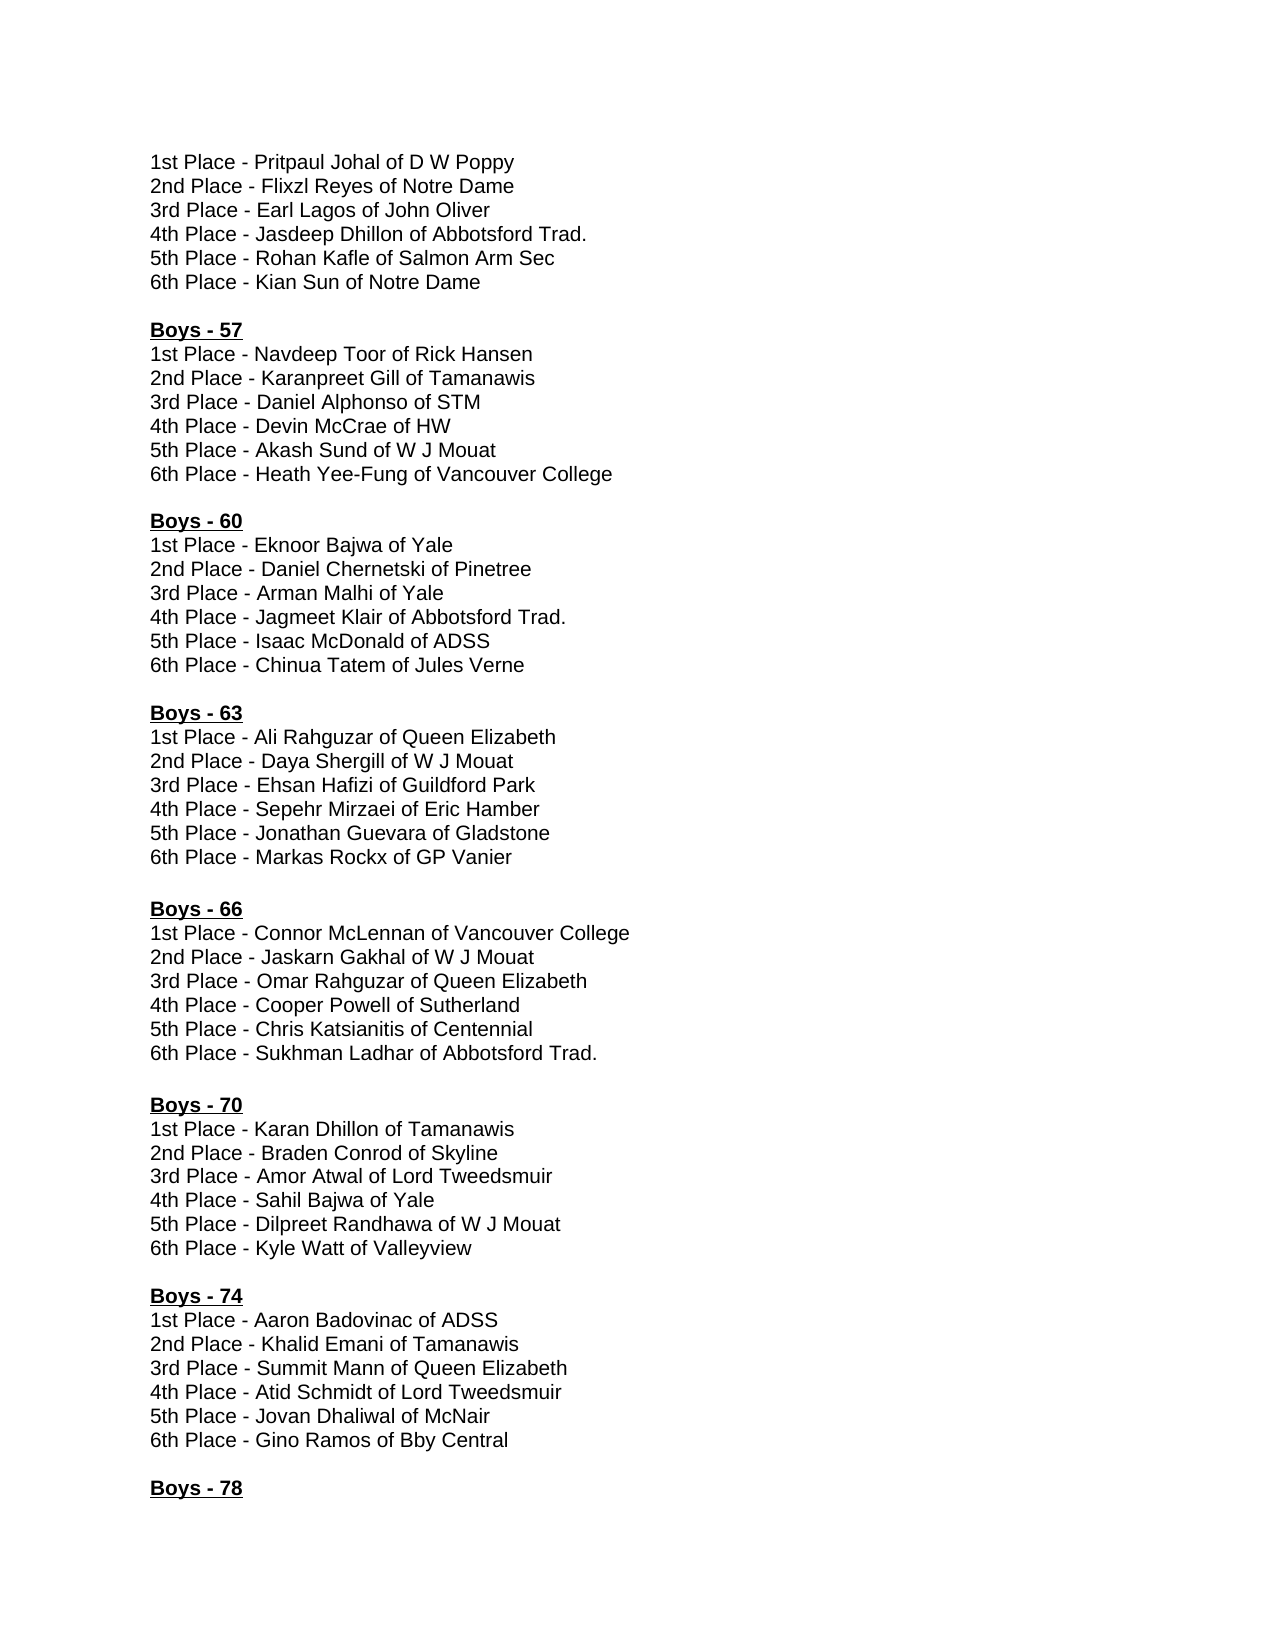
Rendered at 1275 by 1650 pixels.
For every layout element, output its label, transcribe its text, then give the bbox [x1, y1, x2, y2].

text Boys - 66 1st Place - Connor McLennan of Vancouver College 2nd Place - Jaskarn Gakhal of W J Mouat 3rd Place - Omar Rahguzar of Queen Elizabeth 4th Place - Cooper Powell of Sutherland 5th Place - Chris Katsianitis of Centennial 6th Place - Sukhman Ladhar of Abbotsford Trad. [150, 897, 1125, 1092]
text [150, 150, 1125, 897]
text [150, 1092, 1125, 1500]
